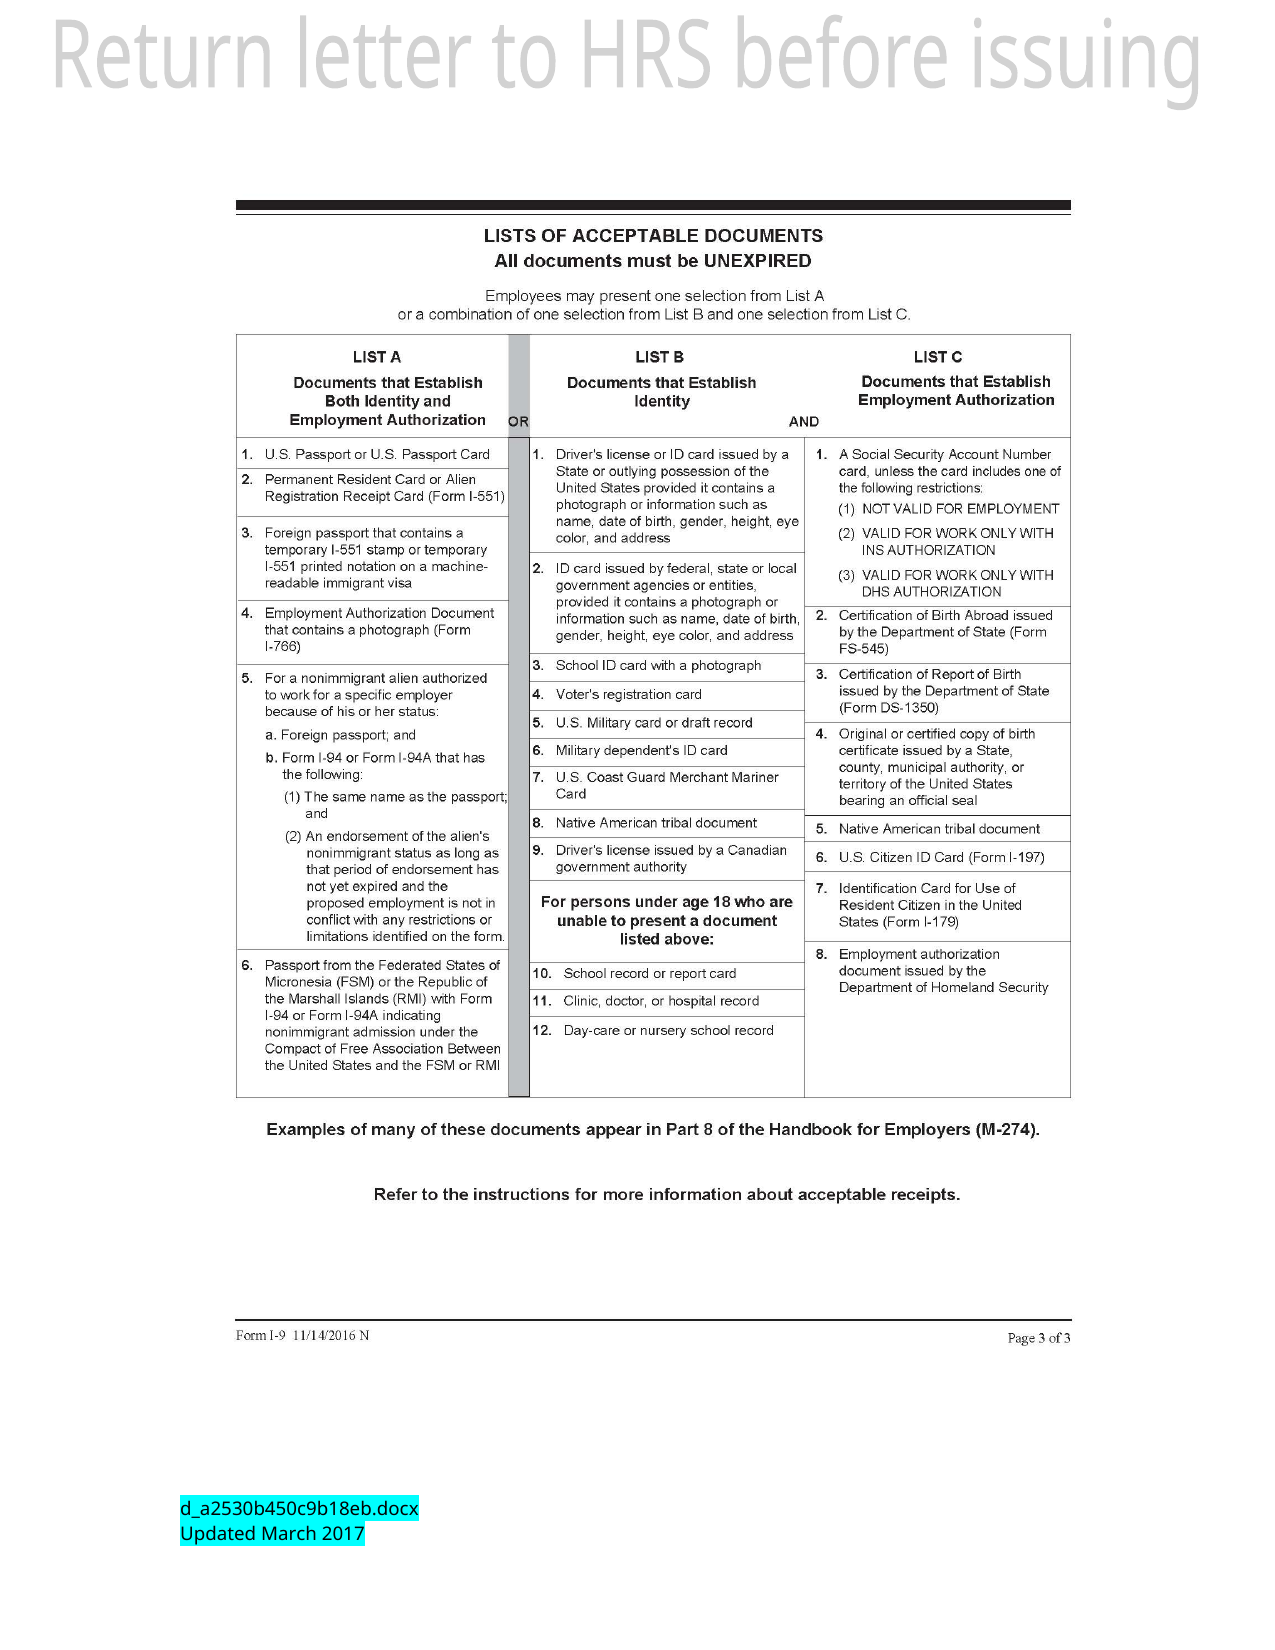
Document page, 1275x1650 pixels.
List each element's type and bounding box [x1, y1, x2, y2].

picture [180, 150, 1125, 1373]
